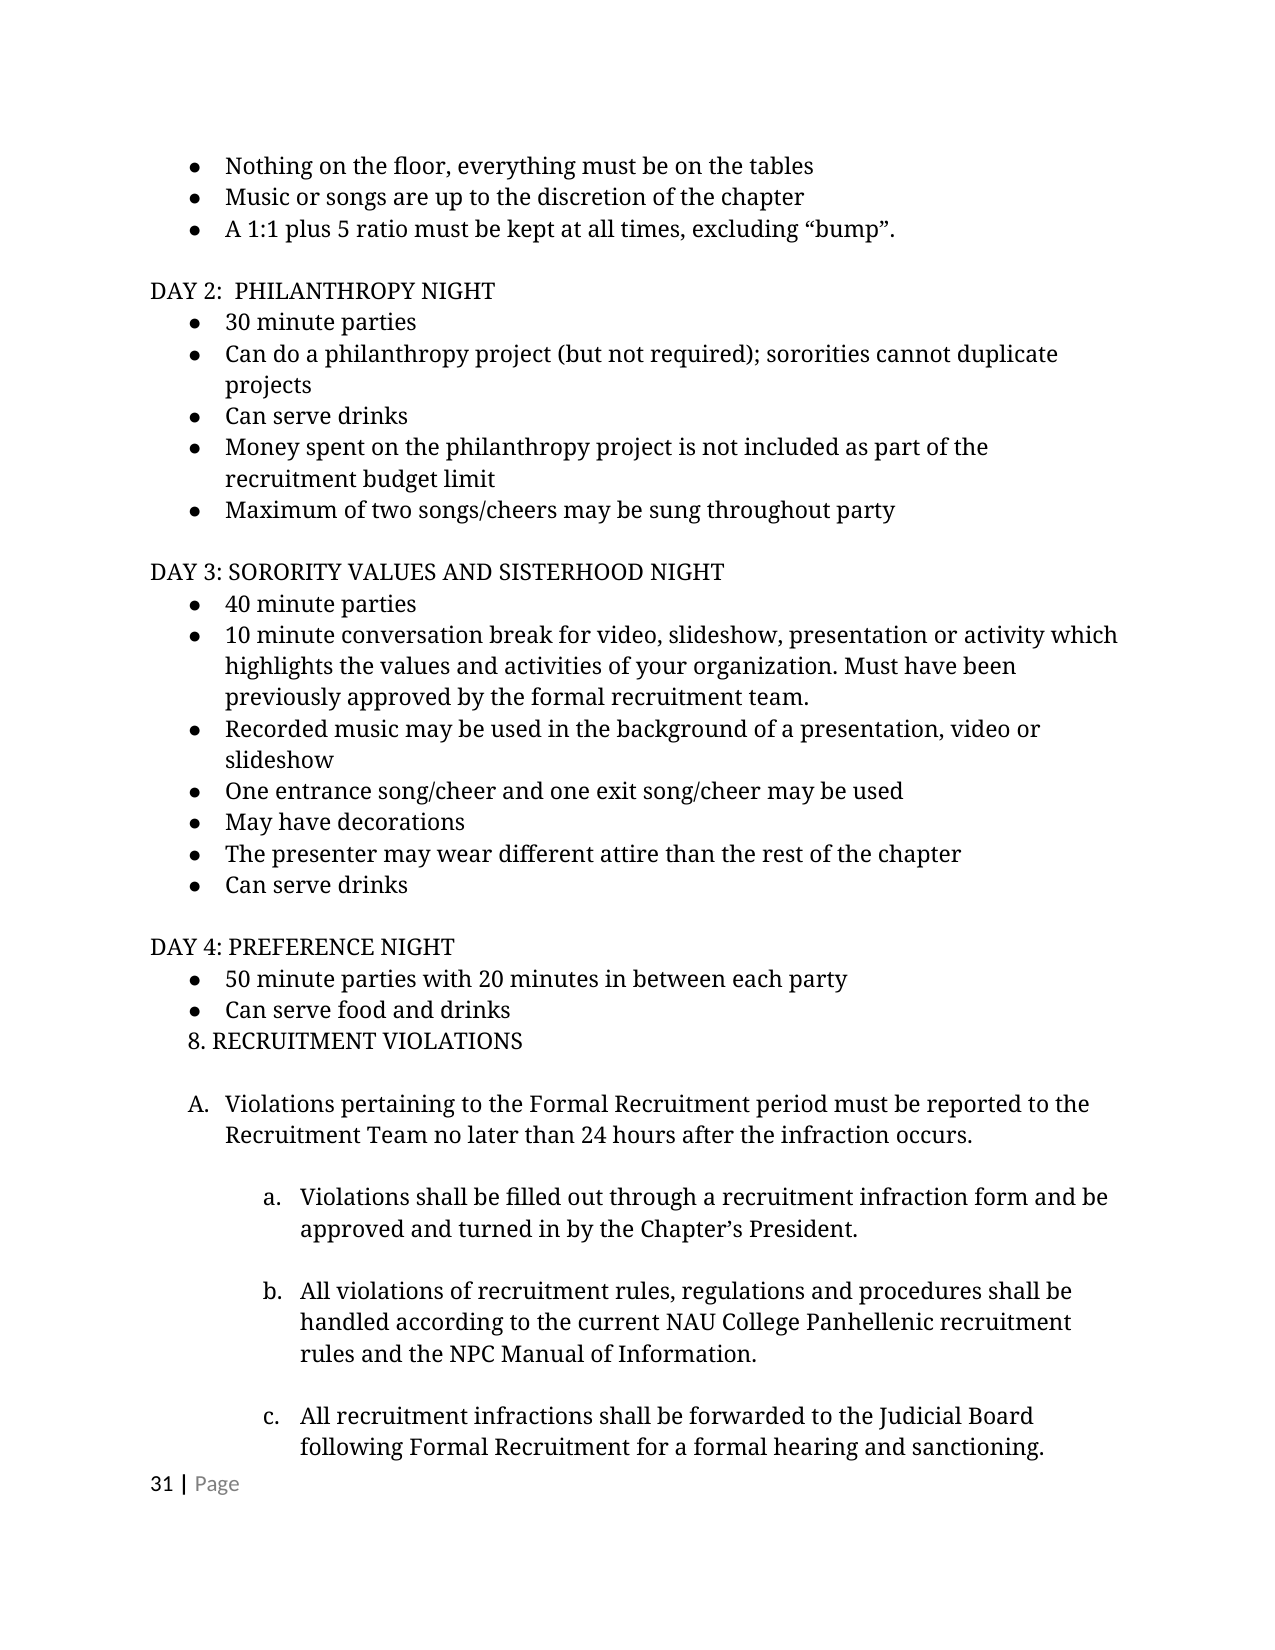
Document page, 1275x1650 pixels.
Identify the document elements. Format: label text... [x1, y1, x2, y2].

list Nothing on the floor, everything must be on the tables [188, 150, 1125, 181]
list 10 minute conversation break for video, slideshow, presentation or activity which highlights the values and activities of your organization. Must have been previously approved by the formal recruitment team. [188, 619, 1125, 712]
list Can serve drinks [188, 400, 1125, 431]
list Violations pertaining to the Formal Recruitment period must be reported to the Recruitment Team no later than 24 hours after the infraction occurs. [188, 1087, 1125, 1150]
list All violations of recruitment rules, regulations and procedures shall be handled according to the current NAU College Panhellenic recruitment rules and the NPC Manual of Information. [263, 1275, 1125, 1369]
list Violations shall be filled out through a recruitment infraction form and be approved and turned in by the Chapter’s President. [263, 1181, 1125, 1244]
list Recorded music may be used in the background of a presentation, video or slideshow [188, 712, 1125, 775]
list Music or songs are up to the discretion of the chapter [188, 181, 1125, 212]
list 30 minute parties [188, 306, 1125, 337]
list The presenter may wear different attire than the rest of the chapter [188, 837, 1125, 869]
list One entrance song/cheer and one exit song/cheer may be used [188, 775, 1125, 806]
list Can serve drinks [188, 869, 1125, 900]
list Money spent on the philanthropy project is not included as part of the recruitment budget limit [188, 431, 1125, 494]
list All recruitment infractions shall be forwarded to the Judicial Board following Formal Recruitment for a formal hearing and sanctioning. [263, 1400, 1125, 1462]
text 8. RECRUITMENT VIOLATIONS [187, 1025, 1125, 1056]
list Maximum of two songs/cheers may be sung throughout party [188, 494, 1125, 525]
text DAY 2: PHILANTHROPY NIGHT [150, 275, 1125, 306]
list A 1:1 plus 5 ratio must be kept at all times, excluding “bump”. [188, 212, 1125, 244]
list Can do a philanthropy project (but not required); sororities cannot duplicate projects [188, 337, 1125, 400]
text DAY 4: PREFERENCE NIGHT [150, 931, 1125, 962]
list Can serve food and drinks [188, 994, 1125, 1025]
list May have decorations [188, 806, 1125, 837]
list 50 minute parties with 20 minutes in between each party [188, 962, 1125, 994]
text DAY 3: SORORITY VALUES AND SISTERHOOD NIGHT [150, 556, 1125, 587]
list 40 minute parties [188, 587, 1125, 619]
